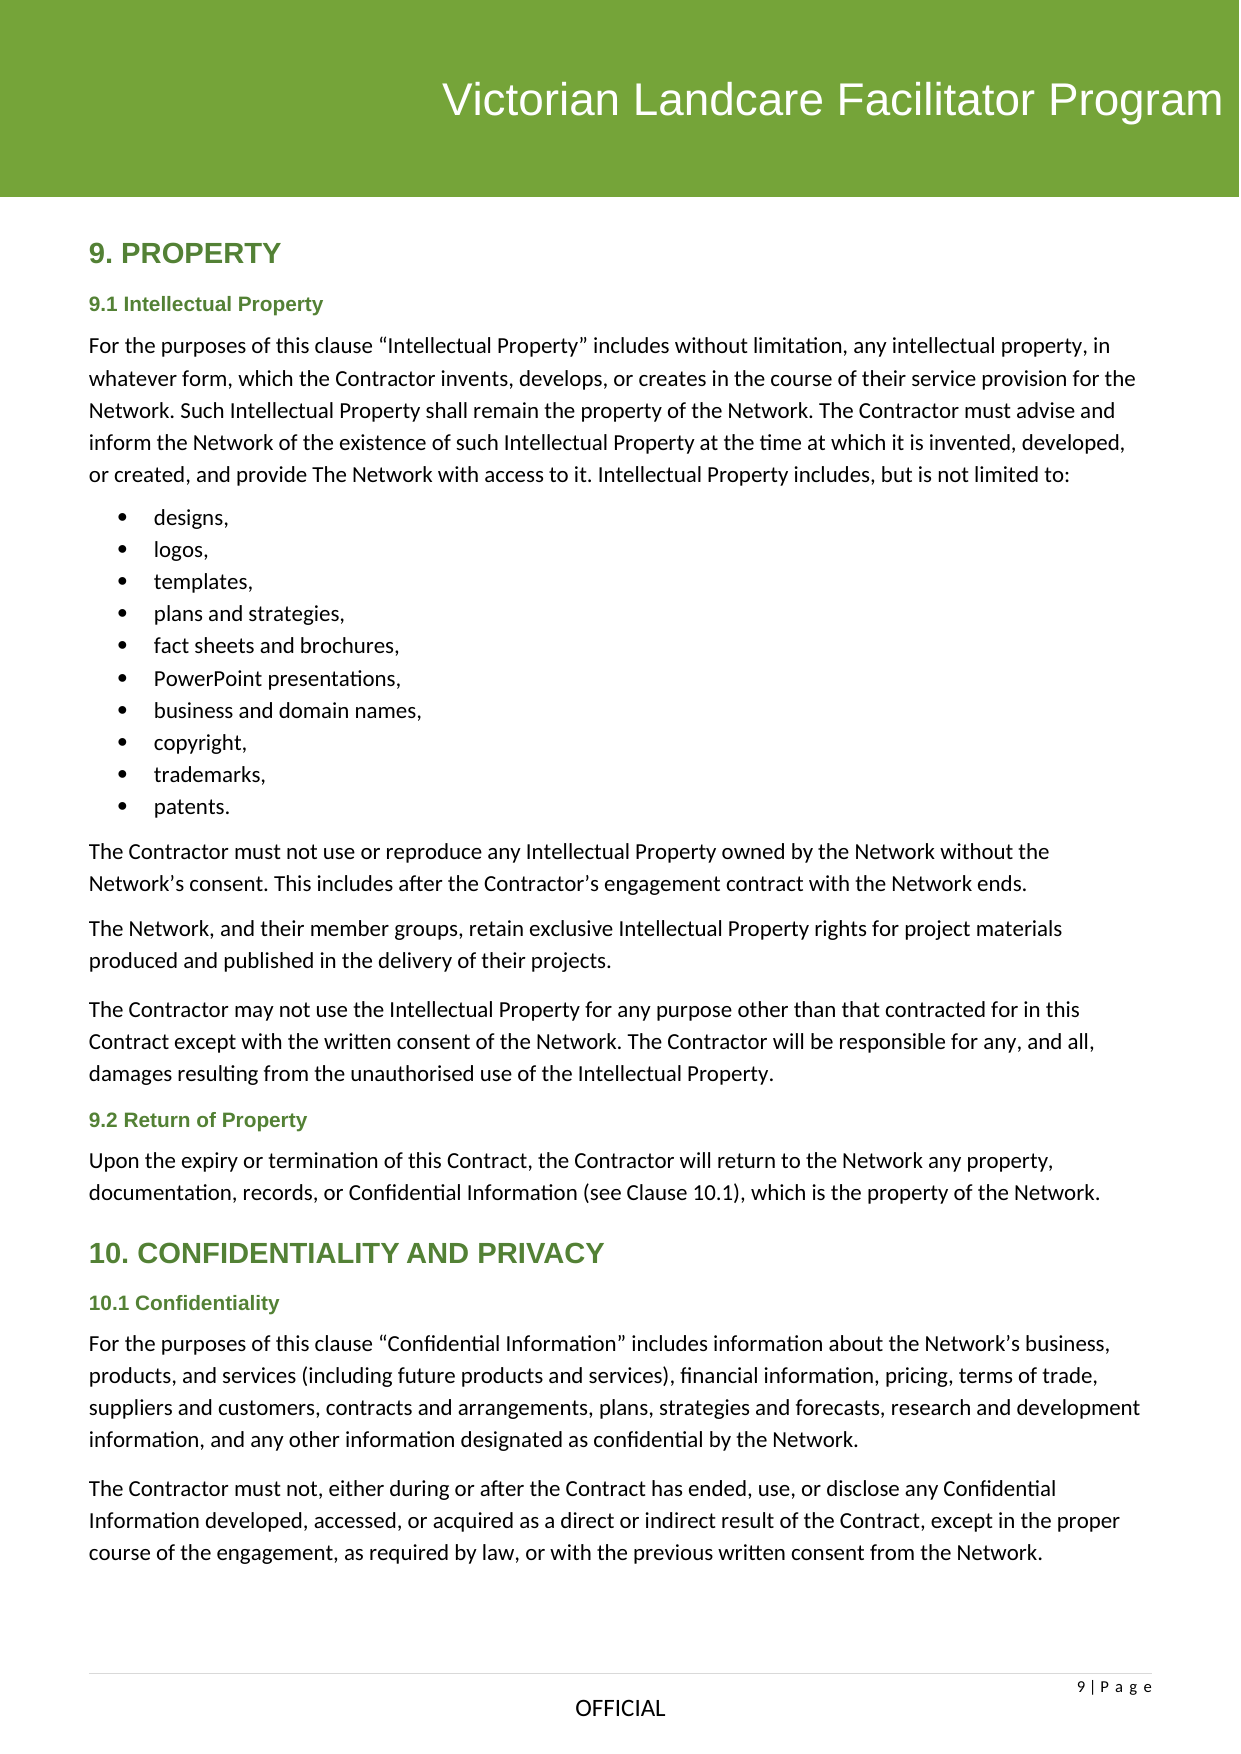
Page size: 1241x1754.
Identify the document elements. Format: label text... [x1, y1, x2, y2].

subtitle 9.2 Return of Property [89, 1108, 1152, 1132]
list business and domain names, [118, 696, 1152, 724]
list logos, [118, 535, 1152, 563]
text The Network, and their member groups, retain exclusive Intellectual Property rights for project materials produced and published in the delivery of their projects. [89, 914, 1152, 974]
text The Contractor must not, either during or after the Contract has ended, use, or disclose any Confidential Information developed, accessed, or acquired as a direct or indirect result of the Contract, except in the proper course of the engagement, as required by law, or with the previous written consent from the Network. [89, 1474, 1152, 1567]
subtitle 10.1 Confidentiality [89, 1291, 1152, 1315]
text For the purposes of this clause “Confidential Information” includes information about the Network’s business, products, and services (including future products and services), financial information, pricing, terms of trade, suppliers and customers, contracts and arrangements, plans, strategies and forecasts, research and development information, and any other information designated as confidential by the Network. [89, 1329, 1152, 1453]
list PowerPoint presentations, [118, 664, 1152, 692]
list fact sheets and brochures, [118, 632, 1152, 659]
list templates, [118, 567, 1152, 595]
list designs, [118, 503, 1152, 531]
text The Contractor may not use the Intellectual Property for any purpose other than that contracted for in this Contract except with the written consent of the Network. The Contractor will be responsible for any, and all, damages resulting from the unauthorised use of the Intellectual Property. [89, 995, 1152, 1087]
text For the purposes of this clause “Intellectual Property” includes without limitation, any intellectual property, in whatever form, which the Contractor invents, develops, or creates in the course of their service provision for the Network. Such Intellectual Property shall remain the property of the Network. The Contractor must advise and inform the Network of the existence of such Intellectual Property at the time at which it is invented, developed, or created, and provide The Network with access to it. Intellectual Property includes, but is not limited to: [89, 331, 1152, 488]
list copyright, [118, 728, 1152, 756]
subtitle 10. CONFIDENTIALITY AND PRIVACY [89, 1236, 1152, 1269]
subtitle 9. PROPERTY [89, 236, 1152, 270]
text Upon the expiry or termination of this Contract, the Contractor will return to the Network any property, documentation, records, or Confidential Information (see Clause 10.1), which is the property of the Network. [89, 1146, 1152, 1206]
list patents. [118, 792, 1152, 821]
text The Contractor must not use or reproduce any Intellectual Property owned by the Network without the Network’s consent. This includes after the Contractor’s engagement contract with the Network ends. [89, 837, 1152, 897]
list plans and strategies, [118, 599, 1152, 627]
list trademarks, [118, 760, 1152, 788]
subtitle 9.1 Intellectual Property [89, 291, 1152, 315]
